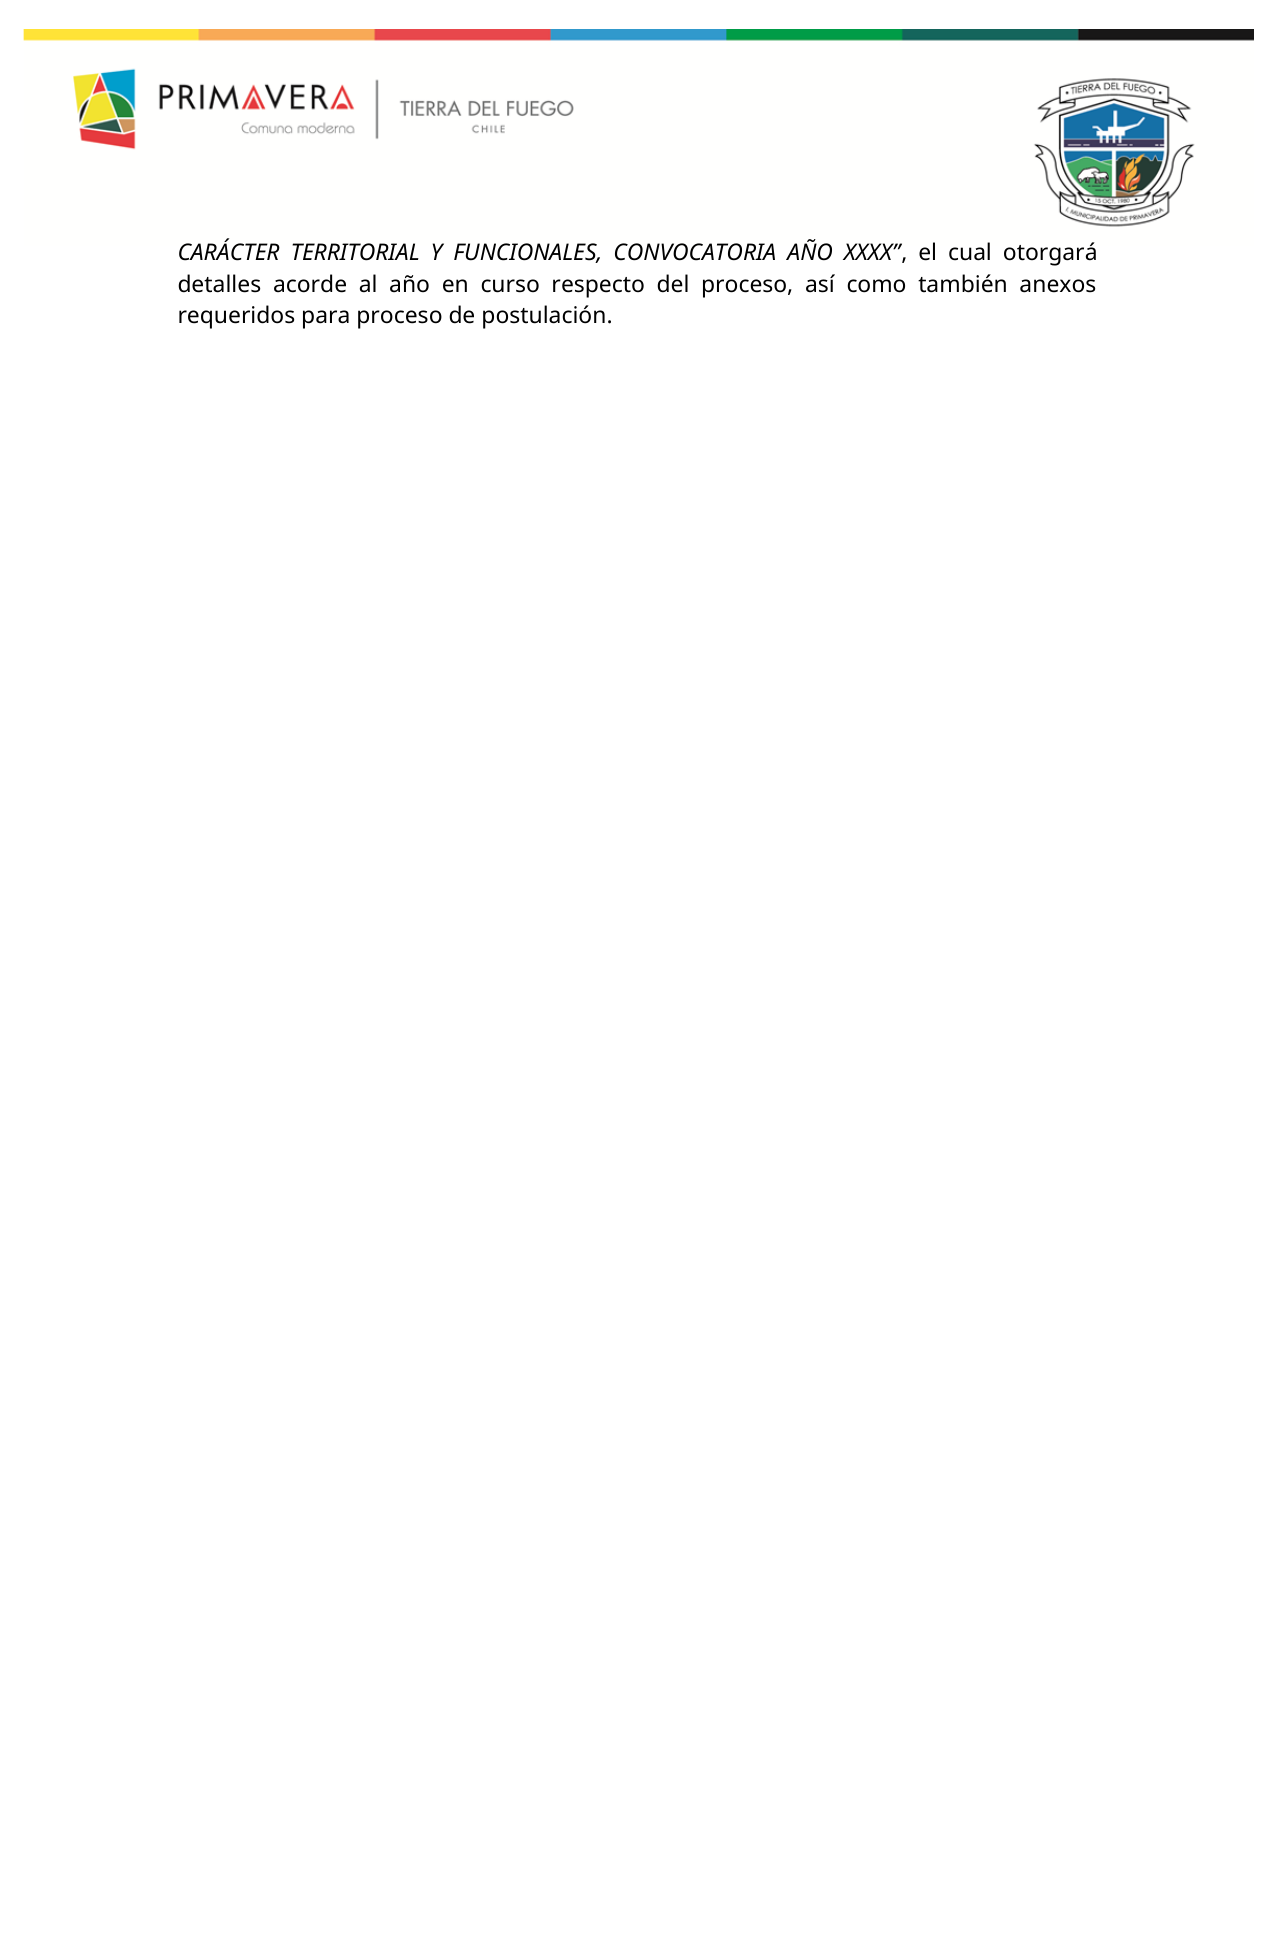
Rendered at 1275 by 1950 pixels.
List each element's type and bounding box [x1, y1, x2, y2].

picture [23, 29, 1254, 246]
text [177, 236, 1098, 330]
